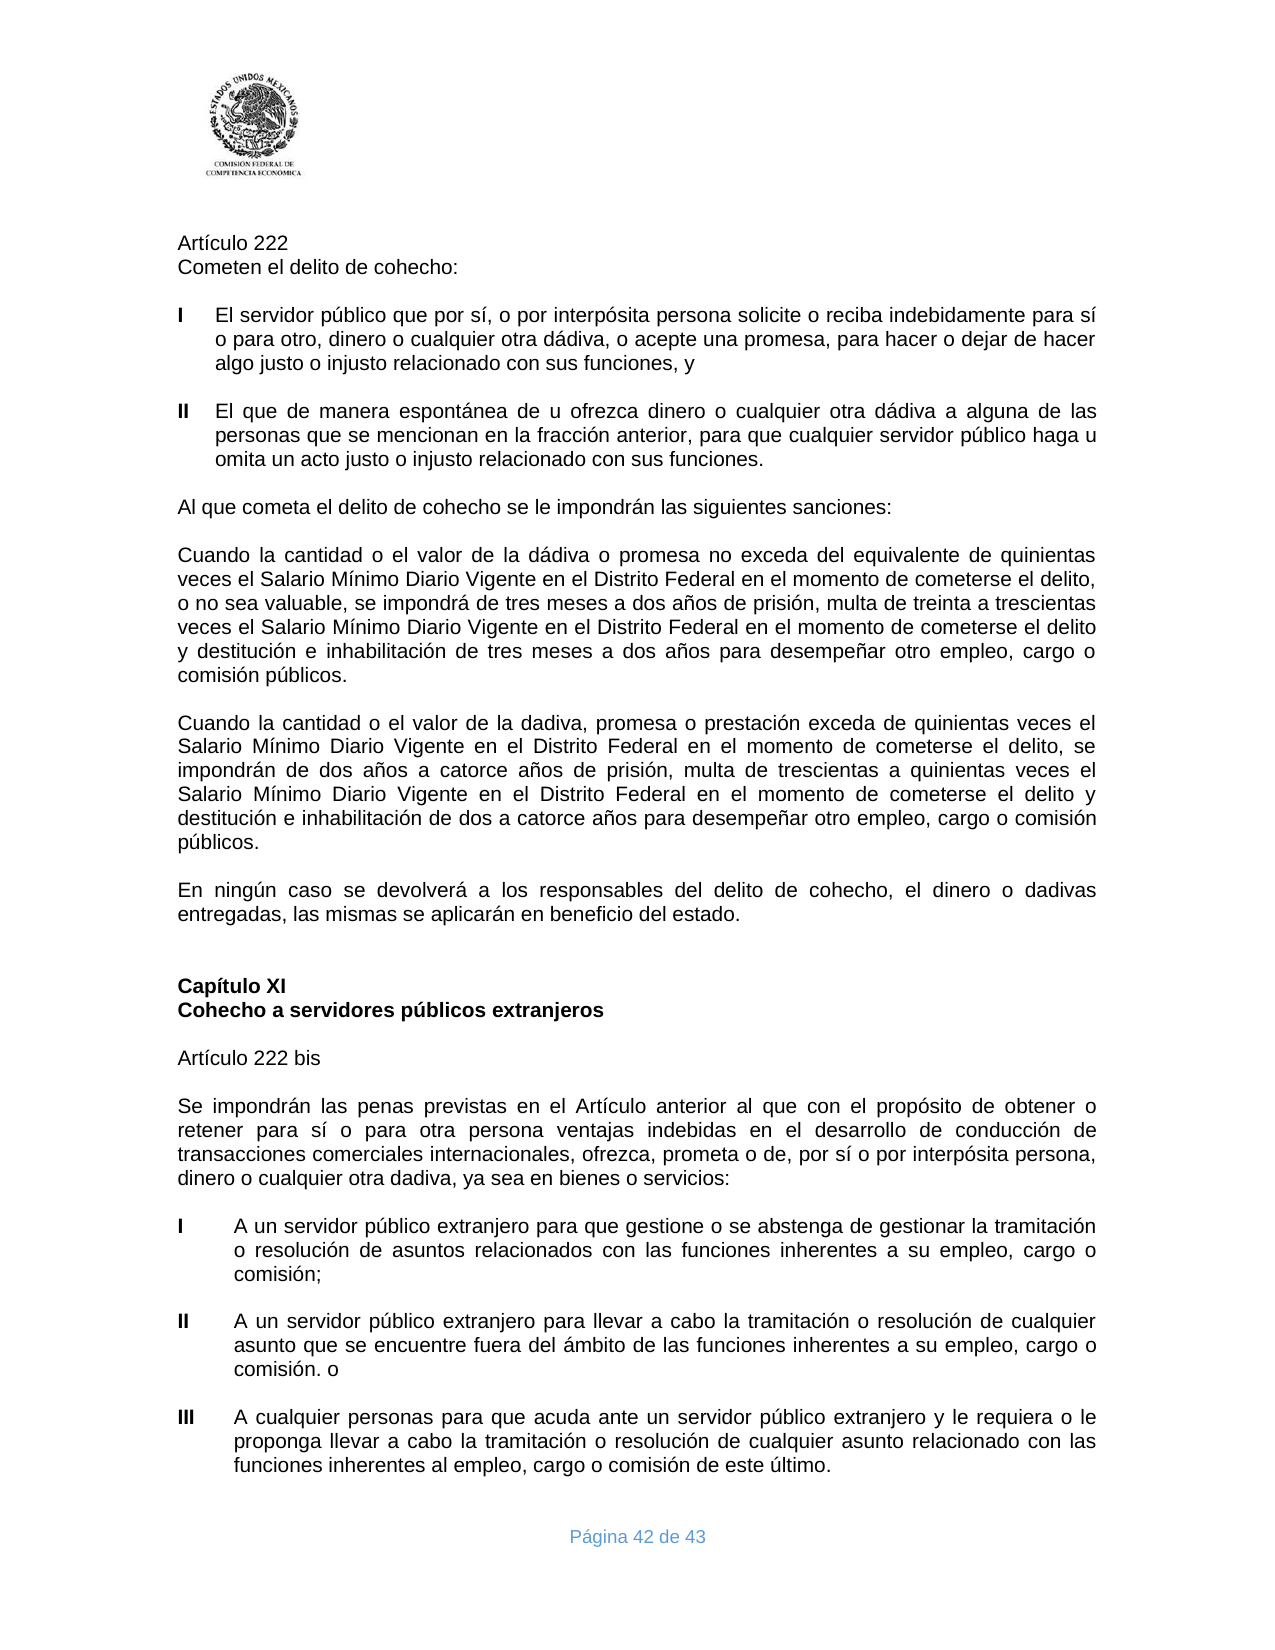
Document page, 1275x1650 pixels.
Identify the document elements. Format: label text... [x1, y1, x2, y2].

text Cuando la cantidad o el valor de la dádiva o promesa no exceda del equivalente de quinientas veces el Salario Mínimo Diario Vigente en el Distrito Federal en el momento de cometerse el delito, o no sea valuable, se impondrá de tres meses a dos años de prisión, multa de treinta a trescientas veces el Salario Mínimo Diario Vigente en el Distrito Federal en el momento de cometerse el delito y destitución e inhabilitación de tres meses a dos años para desempeñar otro empleo, cargo o comisión públicos. [177, 543, 1098, 686]
text Se impondrán las penas previstas en el Artículo anterior al que con el propósito de obtener o retener para sí o para otra persona ventajas indebidas en el desarrollo de conducción de transacciones comerciales internacionales, ofrezca, prometa o de, por sí o por interpósita persona, dinero o cualquier otra dadiva, ya sea en bienes o servicios: [177, 1094, 1098, 1189]
text Capítulo XI [177, 974, 1098, 998]
picture [188, 73, 322, 179]
text En ningún caso se devolverá a los responsables del delito de cohecho, el dinero o dadivas entregadas, las mismas se aplicarán en beneficio del estado. [177, 878, 1098, 926]
text Artículo 222 [177, 231, 1098, 255]
text Cometen el delito de cohecho: [177, 255, 1098, 279]
text Cuando la cantidad o el valor de la dadiva, promesa o prestación exceda de quinientas veces el Salario Mínimo Diario Vigente en el Distrito Federal en el momento de cometerse el delito, se impondrán de dos años a catorce años de prisión, multa de trescientas a quinientas veces el Salario Mínimo Diario Vigente en el Distrito Federal en el momento de cometerse el delito y destitución e inhabilitación de dos a catorce años para desempeñar otro empleo, cargo o comisión públicos. [177, 710, 1098, 854]
text Cohecho a servidores públicos extranjeros [177, 998, 1098, 1022]
list A cualquier personas para que acuda ante un servidor público extranjero y le requiera o le proponga llevar a cabo la tramitación o resolución de cualquier asunto relacionado con las funciones inherentes al empleo, cargo o comisión de este último. [177, 1405, 1098, 1477]
text Artículo 222 bis [177, 1046, 1098, 1070]
list El servidor público que por sí, o por interpósita persona solicite o reciba indebidamente para sí o para otro, dinero o cualquier otra dádiva, o acepte una promesa, para hacer o dejar de hacer algo justo o injusto relacionado con sus funciones, y [177, 303, 1098, 375]
list El que de manera espontánea de u ofrezca dinero o cualquier otra dádiva a alguna de las personas que se mencionan en la fracción anterior, para que cualquier servidor público haga u omita un acto justo o injusto relacionado con sus funciones. [177, 399, 1098, 471]
list A un servidor público extranjero para llevar a cabo la tramitación o resolución de cualquier asunto que se encuentre fuera del ámbito de las funciones inherentes a su empleo, cargo o comisión. o [177, 1309, 1098, 1381]
list A un servidor público extranjero para que gestione o se abstenga de gestionar la tramitación o resolución de asuntos relacionados con las funciones inherentes a su empleo, cargo o comisión; [177, 1213, 1098, 1285]
text Al que cometa el delito de cohecho se le impondrán las siguientes sanciones: [177, 495, 1098, 519]
